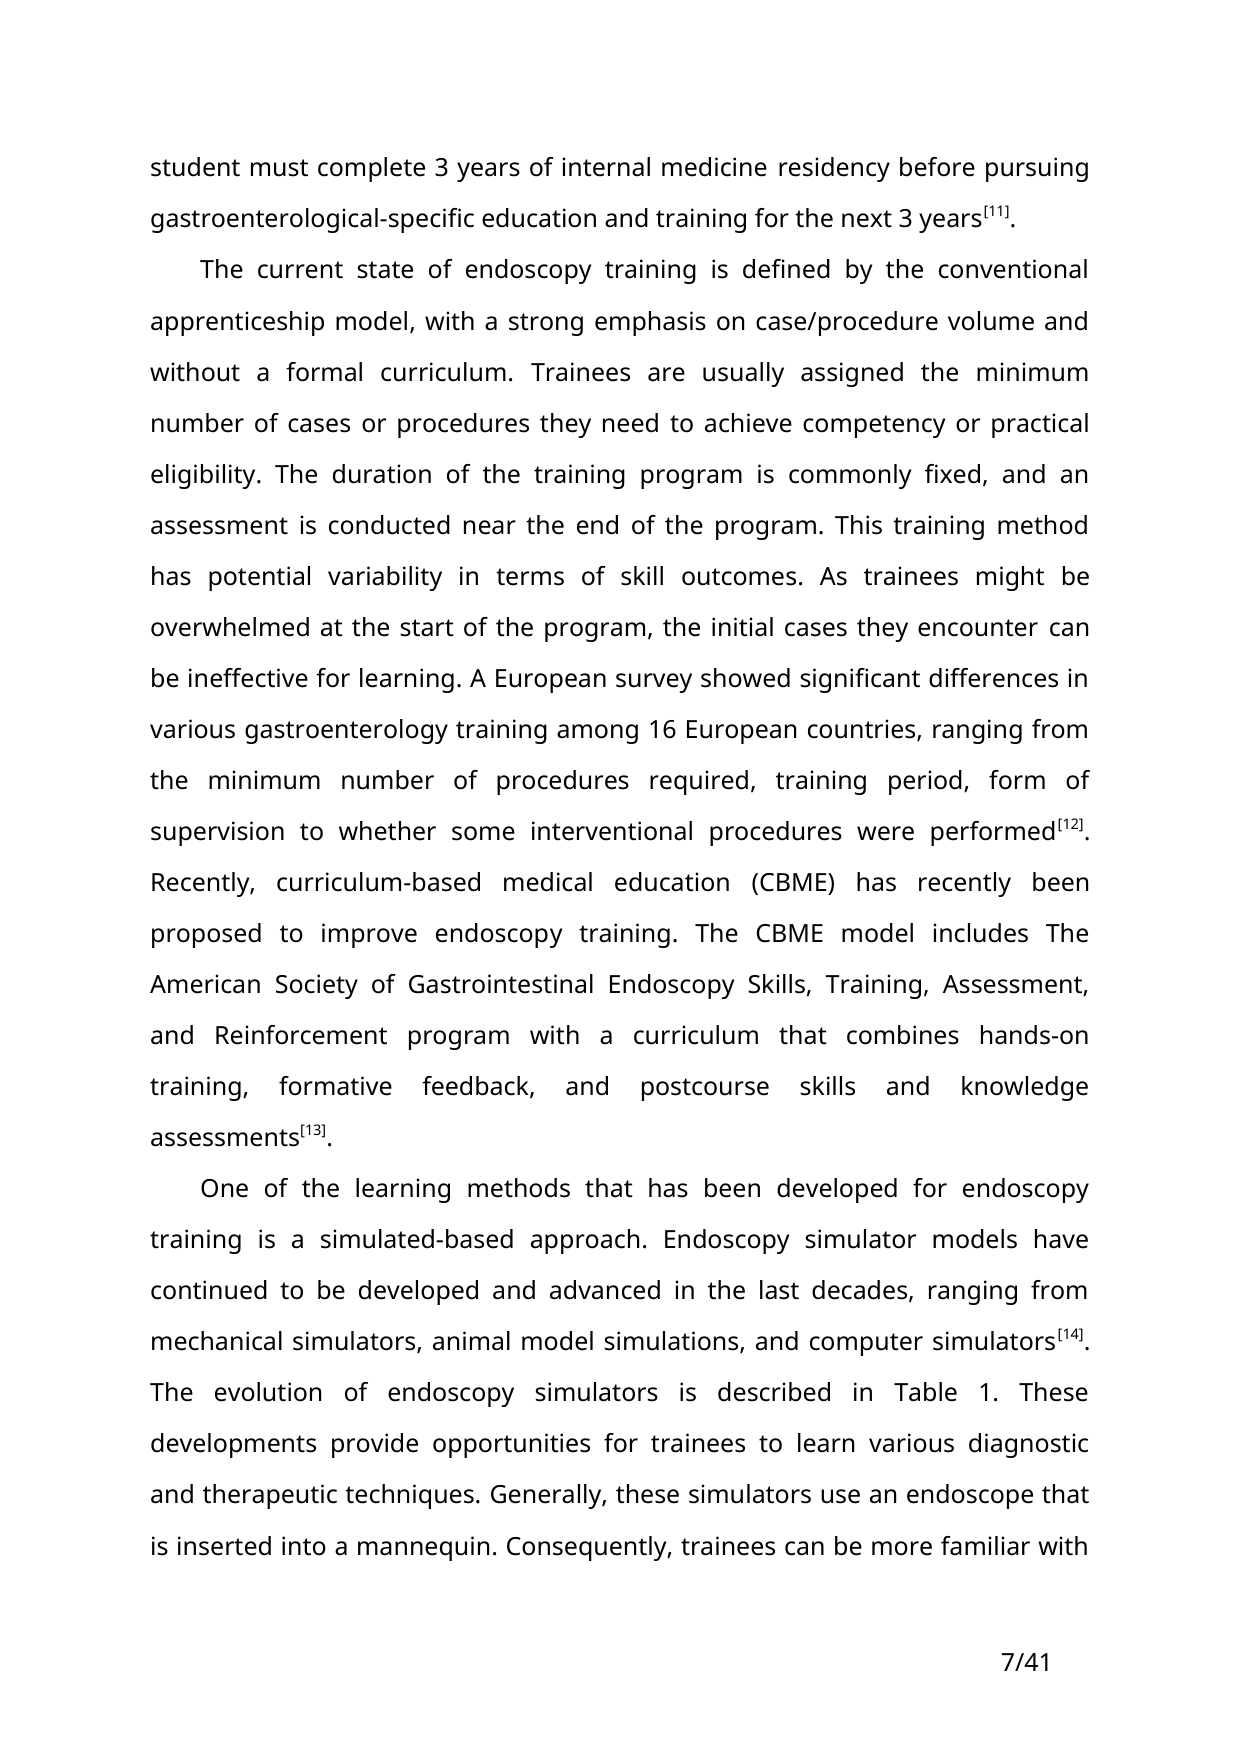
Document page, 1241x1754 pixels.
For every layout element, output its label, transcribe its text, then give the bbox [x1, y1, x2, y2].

text The current state of endoscopy training is defined by the conventional apprenticeship model, with a strong emphasis on case/procedure volume and without a formal curriculum. Trainees are usually assigned the minimum number of cases or procedures they need to achieve competency or practical eligibility. The duration of the training program is commonly fixed, and an assessment is conducted near the end of the program. This training method has potential variability in terms of skill outcomes. As trainees might be overwhelmed at the start of the program, the initial cases they encounter can be ineffective for learning. A European survey showed significant differences in various gastroenterology training among 16 European countries, ranging from the minimum number of procedures required, training period, form of supervision to whether some interventional procedures were performed[12]. Recently, curriculum-based medical education (CBME) has recently been proposed to improve endoscopy training. The CBME model includes The American Society of Gastrointestinal Endoscopy Skills, Training, Assessment, and Reinforcement program with a curriculum that combines hands-on training, formative feedback, and postcourse skills and knowledge assessments[13]. [150, 252, 1090, 1154]
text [150, 150, 1090, 235]
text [150, 1171, 1090, 1562]
